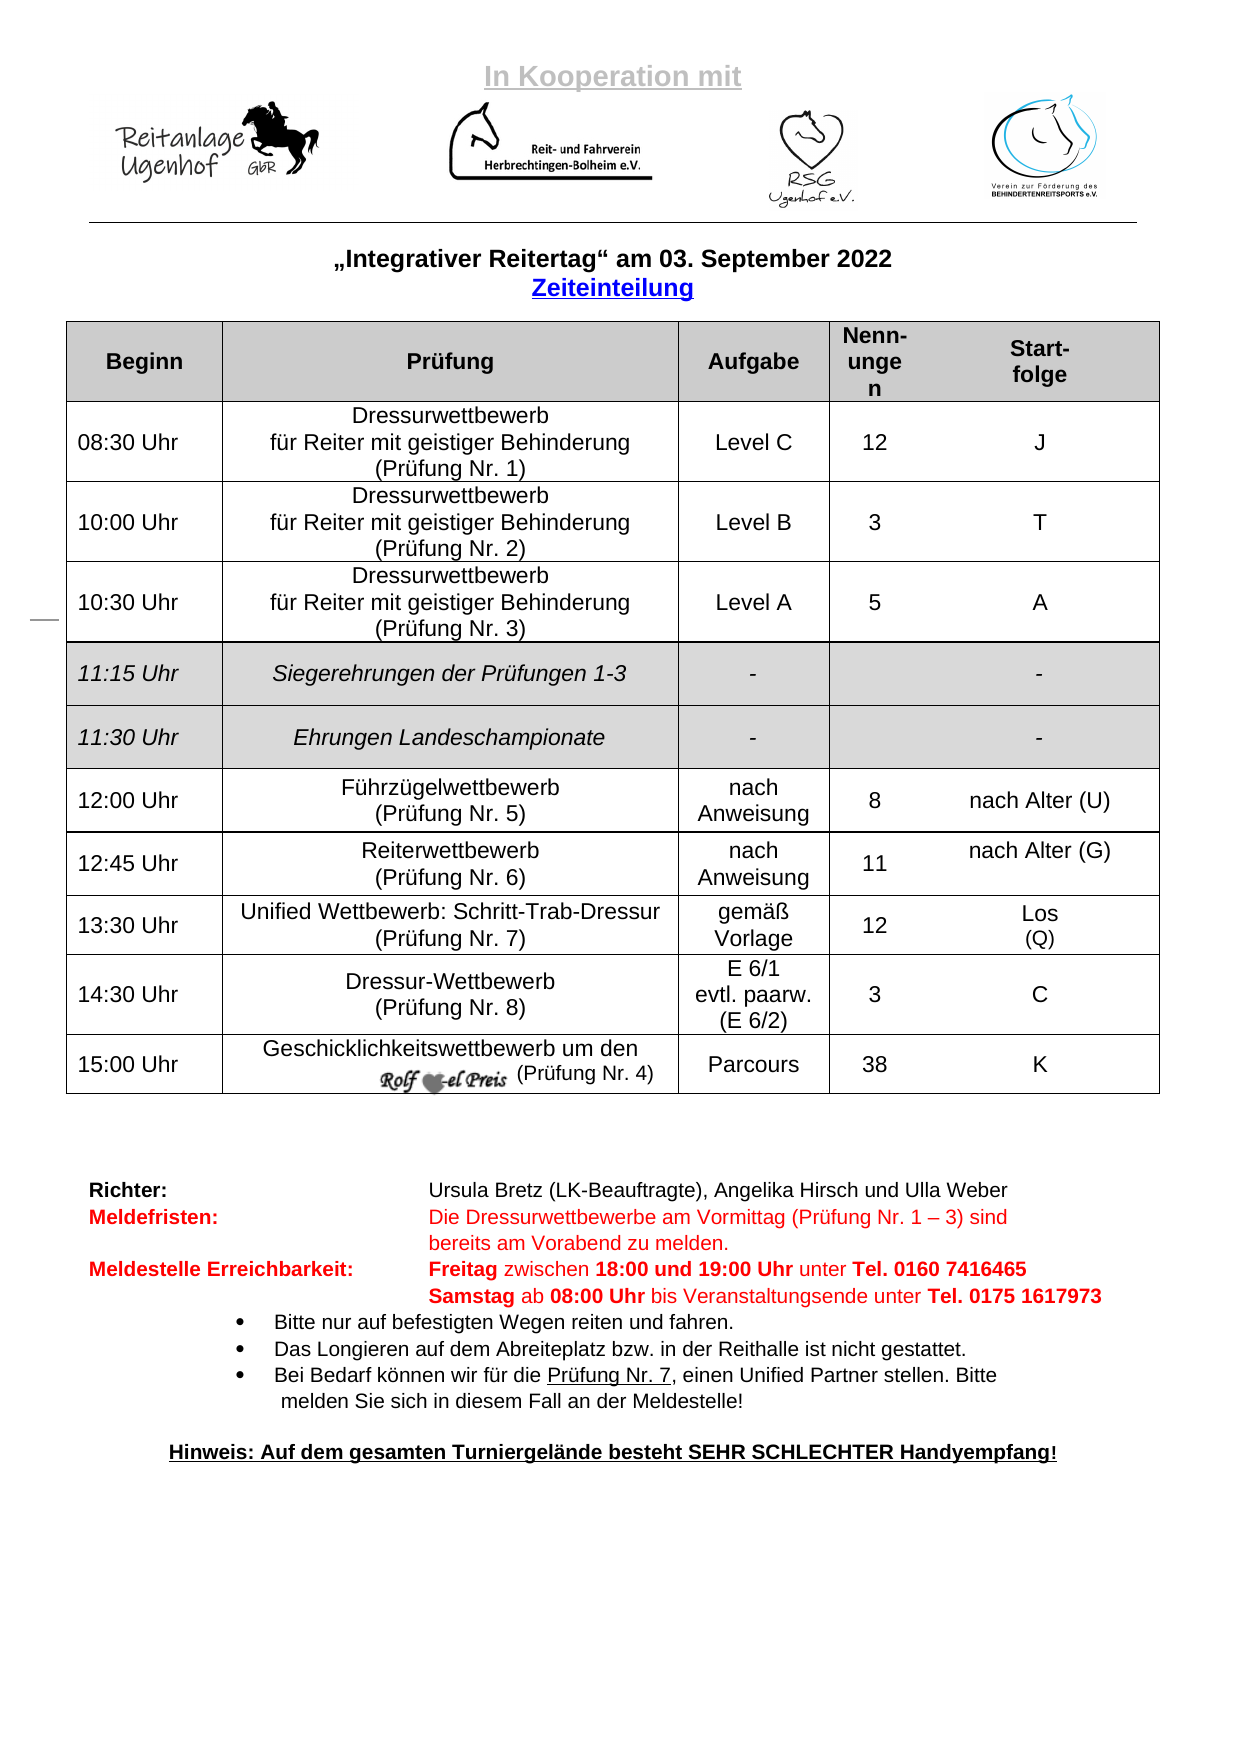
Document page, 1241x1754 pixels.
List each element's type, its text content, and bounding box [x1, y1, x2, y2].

table_cell Geschicklichkeitswettbewerb um den (Prüfung Nr. 4) [223, 1035, 678, 1093]
table_cell 12:00 Uhr [67, 769, 222, 831]
picture [983, 92, 1107, 199]
table_cell Dressur-Wettbewerb (Prüfung Nr. 8) [223, 955, 678, 1034]
table_cell Parcours [679, 1035, 829, 1093]
picture [769, 110, 858, 211]
text Meldefristen: Die Dressurwettbewerbe am Vormittag (Prüfung Nr. 1 – 3) sind [89, 1204, 1137, 1228]
table_cell 12 [830, 402, 920, 481]
table_cell - [679, 643, 829, 705]
table_cell nach Anweisung [679, 769, 829, 831]
table_cell Dressurwettbewerb für Reiter mit geistiger Behinderung (Prüfung Nr. 2) [223, 482, 678, 561]
table_cell Führzügelwettbewerb (Prüfung Nr. 5) [223, 769, 678, 831]
table_cell - [679, 706, 829, 768]
table_cell Level C [679, 402, 829, 481]
table_cell 38 [830, 1035, 920, 1093]
table_cell 15:00 Uhr [67, 1035, 222, 1093]
subtitle „Integrativer Reitertag“ am 03. September 2022 [89, 244, 1137, 273]
table_header Start- folge [920, 322, 1159, 401]
table_cell Siegerehrungen der Prüfungen 1-3 [223, 643, 678, 705]
table_cell 11:30 Uhr [67, 706, 222, 768]
table_cell 3 [830, 955, 920, 1034]
table_cell K [920, 1035, 1159, 1093]
table_cell 3 [830, 482, 920, 561]
table_cell J [920, 402, 1159, 481]
subtitle Zeiteinteilung [89, 273, 1137, 302]
text melden Sie sich in diesem Fall an der Meldestelle! [281, 1389, 1137, 1413]
table_cell [830, 706, 920, 768]
table_cell Level B [679, 482, 829, 561]
table_cell nach Anweisung [679, 833, 829, 895]
table_cell 14:30 Uhr [67, 955, 222, 1034]
table_cell Unified Wettbewerb: Schritt-Trab-Dressur (Prüfung Nr. 7) [223, 896, 678, 954]
table_cell 10:30 Uhr [67, 562, 222, 641]
table_cell 13:30 Uhr [67, 896, 222, 954]
table_cell - [920, 706, 1159, 768]
table_cell 8 [830, 769, 920, 831]
table_cell - [920, 643, 1159, 705]
table_cell gemäß Vorlage [679, 896, 829, 954]
table_cell nach Alter (G) [920, 833, 1159, 895]
table_cell A [920, 562, 1159, 641]
table_cell 11 [830, 833, 920, 895]
table_header Beginn [67, 322, 222, 401]
text Meldestelle Erreichbarkeit: Freitag zwischen 18:00 und 19:00 Uhr unter Tel. 0160 7416465 [89, 1257, 1137, 1281]
list Bitte nur auf befestigten Wegen reiten und fahren. [236, 1310, 1137, 1334]
table_cell 08:30 Uhr [67, 402, 222, 481]
table_cell C [920, 955, 1159, 1034]
table_header Nenn-ungen [830, 322, 920, 401]
text Samstag ab 08:00 Uhr bis Veranstaltungsende unter Tel. 0175 1617973 [89, 1283, 1137, 1307]
list Bei Bedarf können wir für die Prüfung Nr. 7, einen Unified Partner stellen. Bitte [236, 1363, 1137, 1387]
table_cell Dressurwettbewerb für Reiter mit geistiger Behinderung (Prüfung Nr. 1) [223, 402, 678, 481]
list Das Longieren auf dem Abreiteplatz bzw. in der Reithalle ist nicht gestattet. [236, 1336, 1137, 1360]
table_header Prüfung [223, 322, 678, 401]
table_cell Reiterwettbewerb (Prüfung Nr. 6) [223, 833, 678, 895]
table_header Aufgabe [679, 322, 829, 401]
table_cell 12:45 Uhr [67, 833, 222, 895]
table_cell nach Alter (U) [920, 769, 1159, 831]
table_cell 5 [830, 562, 920, 641]
text bereits am Vorabend zu melden. [89, 1231, 1137, 1255]
table_cell Level A [679, 562, 829, 641]
table_cell Ehrungen Landeschampionate [223, 706, 678, 768]
text Richter: Ursula Bretz (LK-Beauftragte), Angelika Hirsch und Ulla Weber [89, 1178, 1137, 1202]
table_cell Dressurwettbewerb für Reiter mit geistiger Behinderung (Prüfung Nr. 3) [223, 562, 678, 641]
table_cell E 6/1 evtl. paarw. (E 6/2) [679, 955, 829, 1034]
table_cell 12 [830, 896, 920, 954]
table_cell Los (Q) [920, 896, 1159, 954]
table_cell 11:15 Uhr [67, 643, 222, 705]
table_cell T [920, 482, 1159, 561]
picture [88, 94, 359, 191]
table_cell [830, 643, 920, 705]
text Hinweis: Auf dem gesamten Turniergelände besteht SEHR SCHLECHTER Handyempfang! [89, 1439, 1137, 1463]
picture [444, 94, 666, 188]
table_cell 10:00 Uhr [67, 482, 222, 561]
